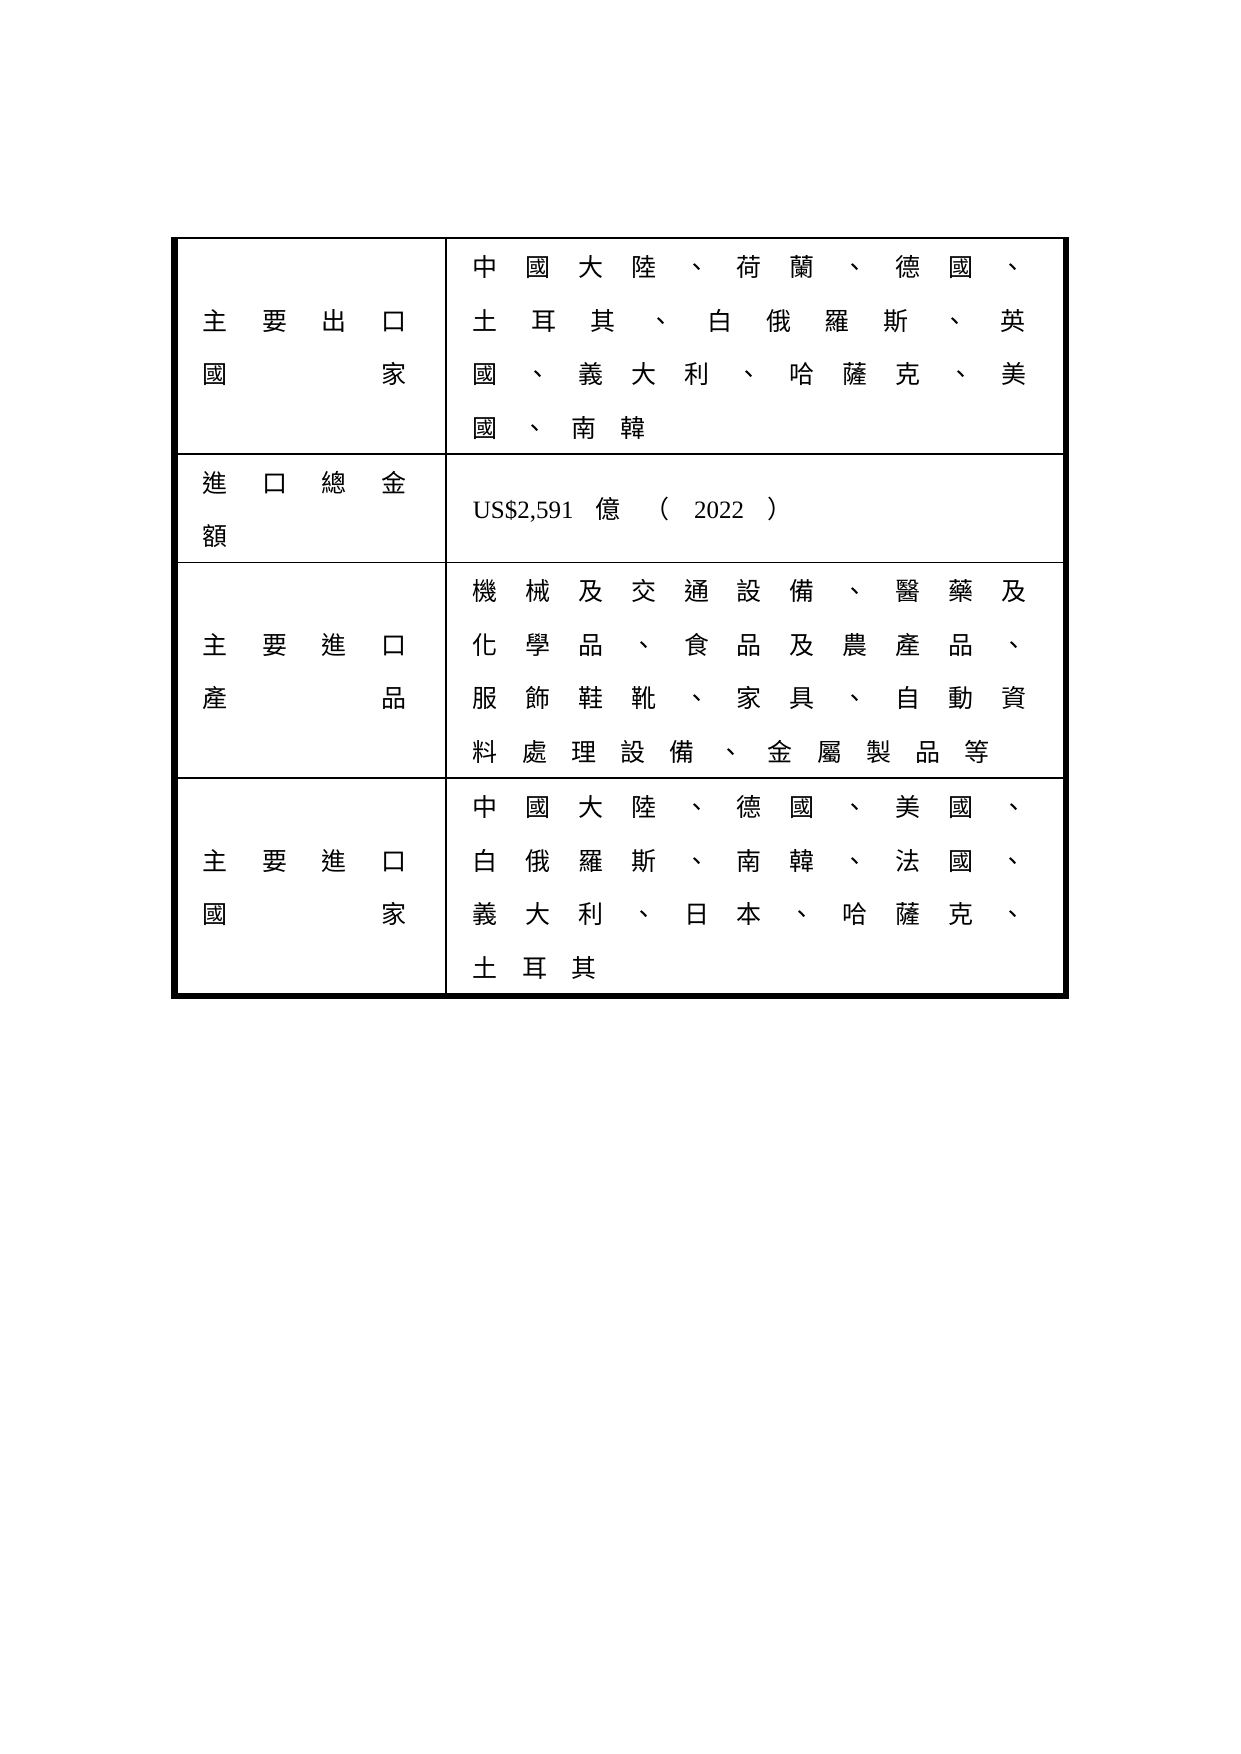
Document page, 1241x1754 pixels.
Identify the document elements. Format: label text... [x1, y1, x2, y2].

table_cell 主要出口國家 [178, 239, 445, 453]
table_cell 進口總金額 [178, 455, 445, 562]
table_cell 中國大陸、德國、美國、白俄羅斯、南韓、法國、義大利、日本、哈薩克、土耳其 [447, 779, 1063, 993]
table_cell 機械及交通設備、醫藥及化學品、食品及農產品、服飾鞋靴、家具、自動資料處理設備、金屬製品等 [447, 563, 1063, 777]
table_cell 主要進口產品 [178, 563, 445, 777]
table_cell 主要進口國家 [178, 779, 445, 993]
table_cell US$2,591億（2022） [447, 455, 1063, 562]
table_cell 中國大陸、荷蘭、德國、土耳其、白俄羅斯、英國、義大利、哈薩克、美國、南韓 [447, 239, 1063, 453]
